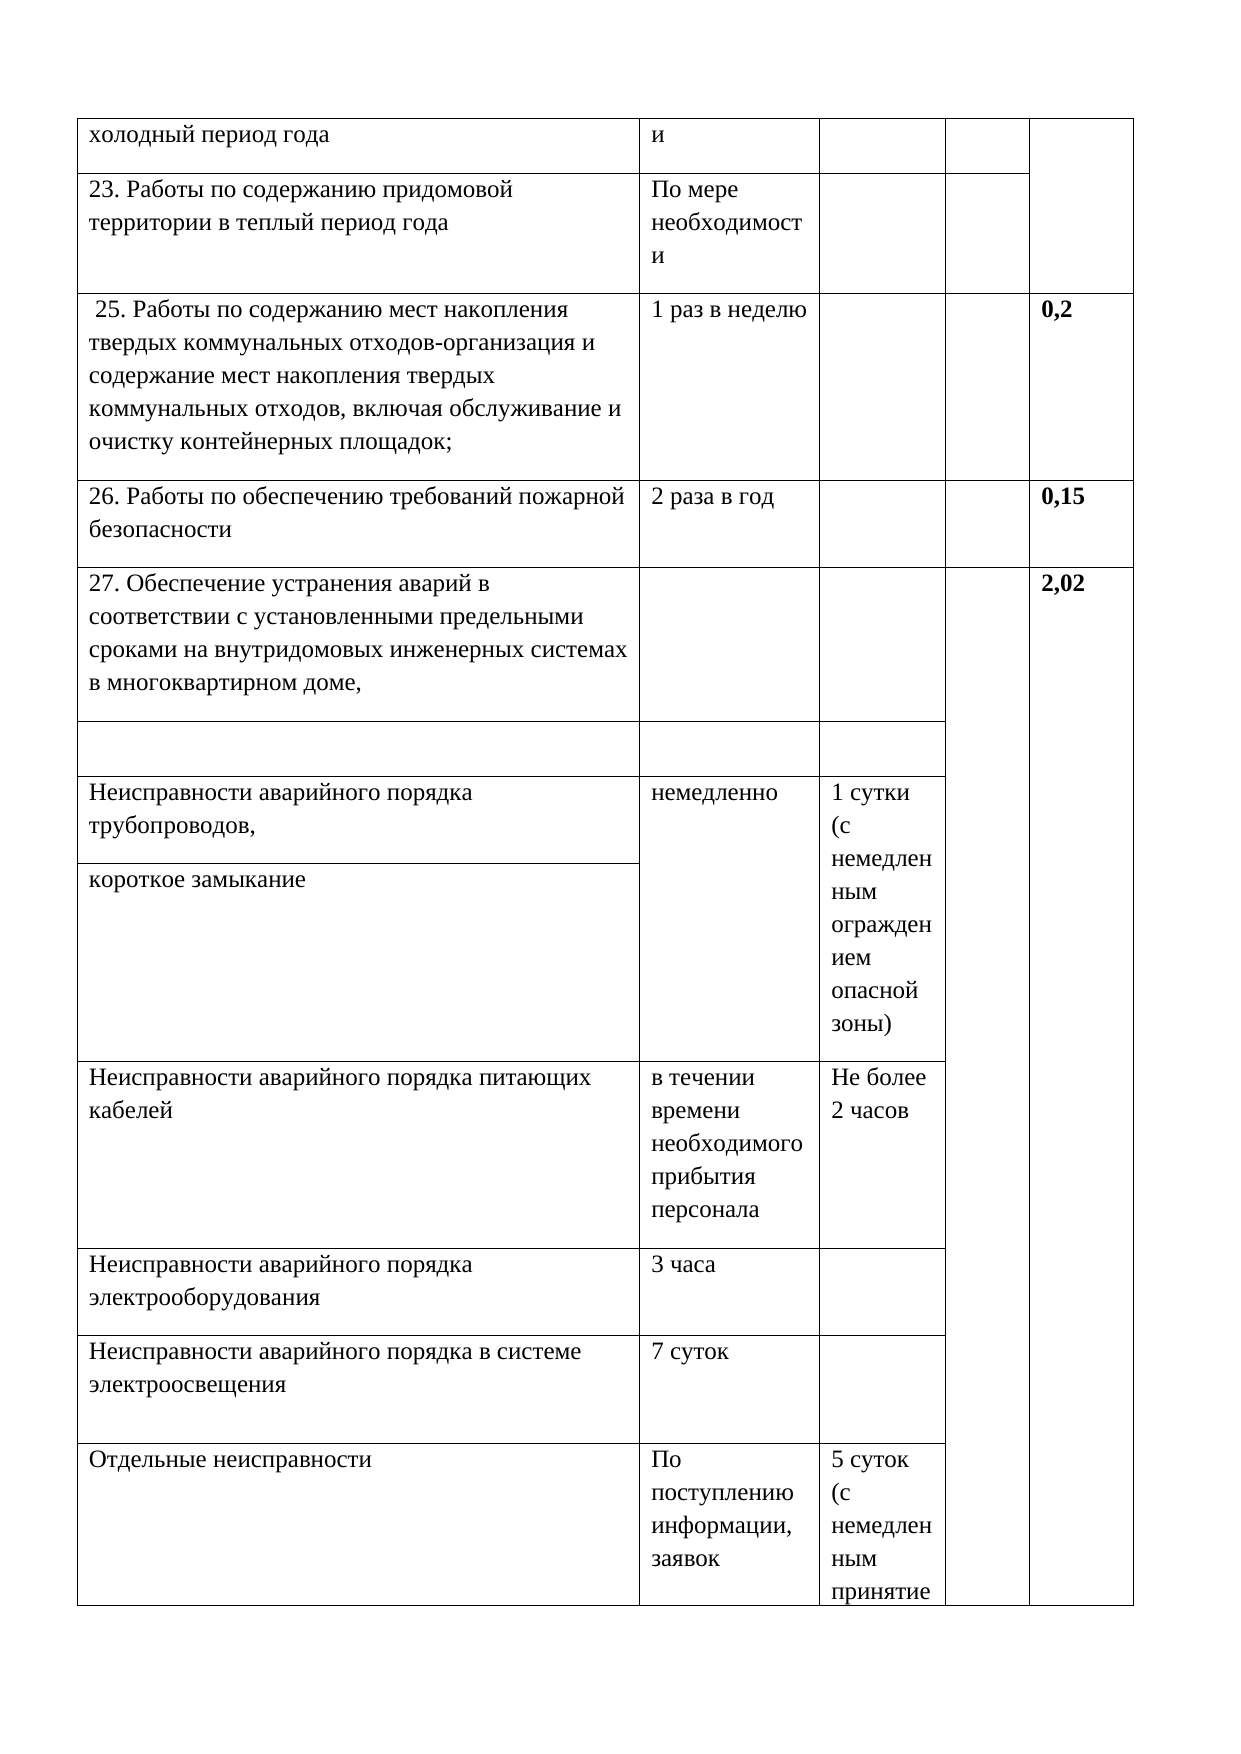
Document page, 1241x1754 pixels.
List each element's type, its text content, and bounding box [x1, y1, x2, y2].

table_cell 26. Работы по обеспечению требований пожарной безопасности [78, 481, 639, 567]
table_cell 25. Работы по содержанию мест накопления твердых коммунальных отходов-организация и содержание мест накопления твердых коммунальных отходов, включая обслуживание и очистку контейнерных площадок; [78, 294, 639, 480]
table_cell [820, 174, 945, 293]
table_cell [640, 722, 819, 776]
table_cell 23. Работы по содержанию придомовой территории в теплый период года [78, 174, 639, 293]
table_cell [820, 294, 945, 480]
table_cell [946, 294, 1029, 480]
table_cell 27. Обеспечение устранения аварий в соответствии с установленными предельными сроками на внутридомовых инженерных системах в многоквартирном доме, [78, 568, 639, 721]
table_cell 3 часа [640, 1249, 819, 1335]
table_cell По поступлению информации, заявок [640, 1444, 819, 1605]
table_cell [640, 568, 819, 721]
table_cell 1 сутки (с немедленным ограждением опасной зоны) [820, 777, 945, 1061]
table_cell Неисправности аварийного порядка трубопроводов, [78, 777, 639, 863]
table_cell немедленно [640, 777, 819, 1061]
table_cell 7 суток [640, 1336, 819, 1443]
table_cell [820, 1336, 945, 1443]
table_cell в течении времени необходимого прибытия персонала [640, 1062, 819, 1248]
table_cell [946, 119, 1029, 173]
table_cell Неисправности аварийного порядка электрооборудования [78, 1249, 639, 1335]
table_cell [946, 174, 1029, 293]
table_cell Неисправности аварийного порядка в системе электроосвещения [78, 1336, 639, 1443]
table_cell [820, 481, 945, 567]
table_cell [640, 174, 819, 293]
table_cell [946, 568, 1029, 1605]
table_cell [820, 1249, 945, 1335]
table_cell Не более 2 часов [820, 1062, 945, 1248]
table_cell [78, 722, 639, 776]
table_cell короткое замыкание [78, 864, 639, 1061]
table_cell Отдельные неисправности [78, 1444, 639, 1605]
table_cell [820, 568, 945, 721]
table_cell 1 раз в неделю [640, 294, 819, 480]
table_cell 5 суток (с немедленным принятием мер безопасности) [820, 1444, 945, 1605]
table_cell [946, 481, 1029, 567]
table_cell 0,15 [1030, 481, 1133, 567]
table_cell 2,02 [1030, 568, 1133, 1605]
table_cell 2 раза в год [640, 481, 819, 567]
table_cell [820, 722, 945, 776]
table_cell 0,2 [1030, 294, 1133, 480]
table_cell Неисправности аварийного порядка питающих кабелей [78, 1062, 639, 1248]
